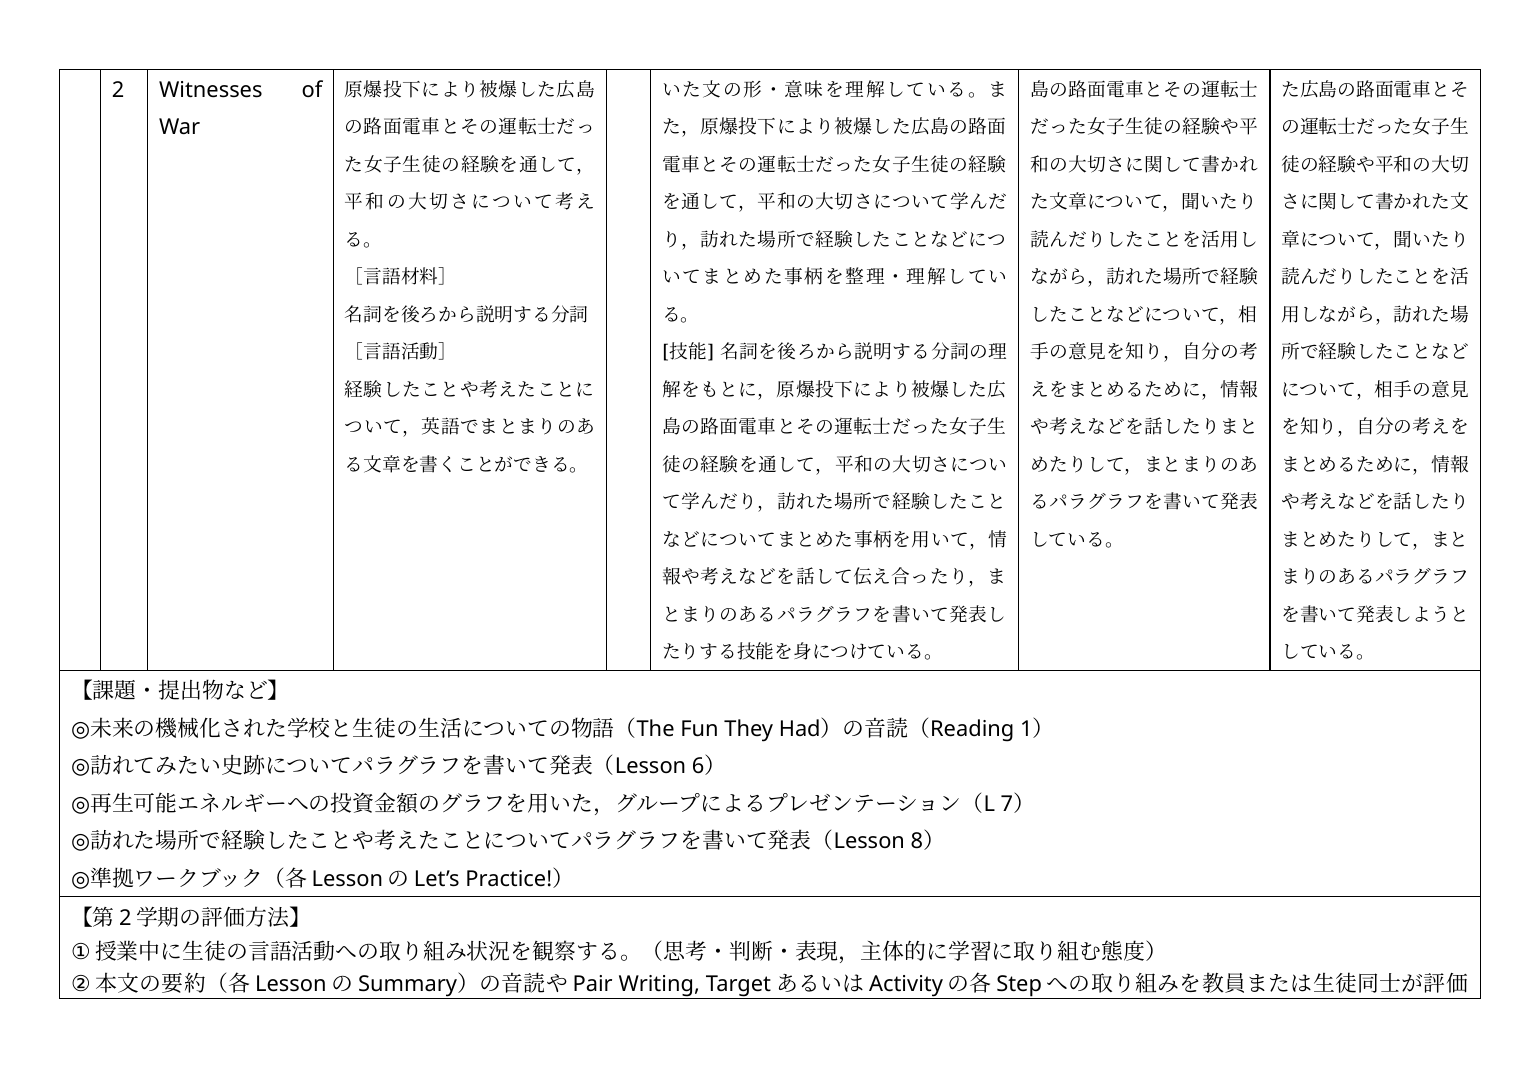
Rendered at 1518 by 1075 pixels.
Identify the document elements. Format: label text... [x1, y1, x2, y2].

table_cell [1019, 70, 1269, 670]
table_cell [651, 70, 1018, 670]
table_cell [148, 70, 333, 670]
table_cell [334, 70, 606, 670]
table_cell 12 [101, 70, 147, 670]
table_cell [60, 897, 1480, 997]
table_cell 【課題・提出物など】 ◎未来の機械化された学校と生徒の生活についての物語（The Fun They Had）の音読（Reading 1） ◎訪れてみたい史跡についてパラグラフを書いて発表（Lesson 6） ◎再生可能エネルギーへの投資金額のグラフを用いた，グループによるプレゼンテーション（L 7） ◎訪れた場所で経験したことや考えたことについてパラグラフを書いて発表（Lesson 8） ◎準拠ワークブック（各LessonのLet’s Practice!） [60, 671, 1480, 896]
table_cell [1271, 70, 1480, 670]
